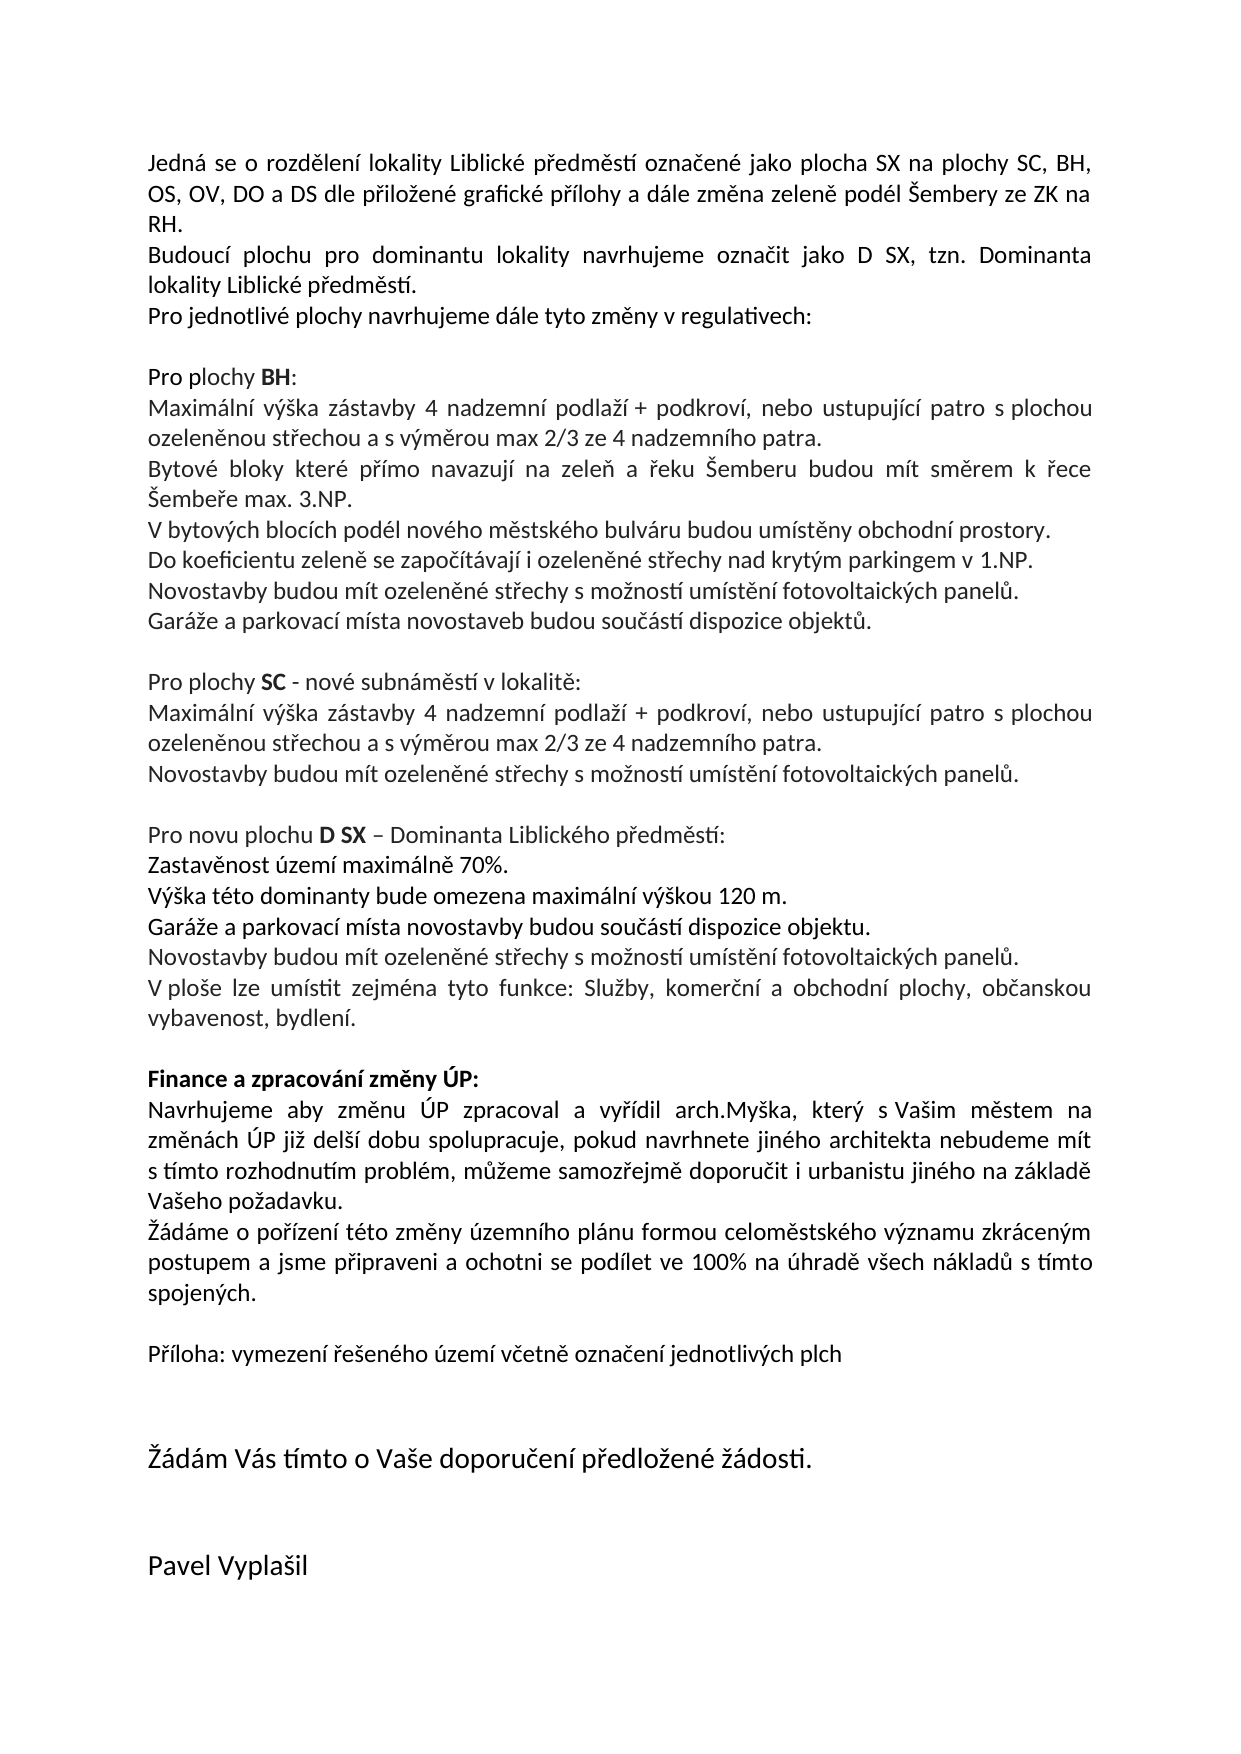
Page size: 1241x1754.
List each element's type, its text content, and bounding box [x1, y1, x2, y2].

text Žádáme o pořízení této změny územního plánu formou celoměstského významu zkráceným postupem a jsme připraveni a ochotni se podílet ve 100% na úhradě všech nákladů s tímto spojených. [148, 1216, 1093, 1307]
text Novostavby budou mít ozeleněné střechy s možností umístění fotovoltaických panelů. [148, 575, 1093, 605]
text Zastavěnost území maximálně 70%. [148, 849, 1093, 880]
text Maximální výška zástavby 4 nadzemní podlaží + podkroví, nebo ustupující patro s plochou ozeleněnou střechou a s výměrou max 2/3 ze 4 nadzemního patra. [148, 697, 1093, 758]
text Bytové bloky které přímo navazují na zeleň a řeku Šemberu budou mít směrem k řece Šembeře max. 3.NP. [148, 453, 1093, 514]
text Žádám Vás tímto o Vaše doporučení předložené žádosti. [148, 1440, 1093, 1475]
text Garáže a parkovací místa novostavby budou součástí dispozice objektu. [148, 911, 1093, 941]
text Jedná se o rozdělení lokality Liblické předměstí označené jako plocha SX na plochy SC, BH, OS, OV, DO a DS dle přiložené grafické přílohy a dále změna zeleně podél Šembery ze ZK na RH. [148, 148, 1093, 239]
text V bytových blocích podél nového městského bulváru budou umístěny obchodní prostory. [148, 514, 1093, 544]
text Pro plochy BH: [148, 361, 1093, 392]
text Do koeficientu zeleně se započítávají i ozeleněné střechy nad krytým parkingem v 1.NP. [148, 544, 1093, 575]
text Příloha: vymezení řešeného území včetně označení jednotlivých plch [148, 1338, 1093, 1368]
text Navrhujeme aby změnu ÚP zpracoval a vyřídil arch.Myška, který s Vašim městem na změnách ÚP již delší dobu spolupracuje, pokud navrhnete jiného architekta nebudeme mít s tímto rozhodnutím problém, můžeme samozřejmě doporučit i urbanistu jiného na základě Vašeho požadavku. [148, 1094, 1093, 1216]
text Garáže a parkovací místa novostaveb budou součástí dispozice objektů. [148, 605, 1093, 636]
text V ploše lze umístit zejména tyto funkce: Služby, komerční a obchodní plochy, občanskou vybavenost, bydlení. [148, 972, 1093, 1033]
text Novostavby budou mít ozeleněné střechy s možností umístění fotovoltaických panelů. [148, 758, 1093, 788]
text Výška této dominanty bude omezena maximální výškou 120 m. [148, 880, 1093, 911]
text Pro plochy SC - nové subnáměstí v lokalitě: [148, 666, 1093, 697]
text Pro novu plochu D SX – Dominanta Liblického předměstí: [148, 819, 1093, 849]
text Finance a zpracování změny ÚP: [148, 1063, 1093, 1094]
text Maximální výška zástavby 4 nadzemní podlaží + podkroví, nebo ustupující patro s plochou ozeleněnou střechou a s výměrou max 2/3 ze 4 nadzemního patra. [148, 392, 1093, 453]
text Pavel Vyplašil [148, 1547, 1093, 1582]
text Budoucí plochu pro dominantu lokality navrhujeme označit jako D SX, tzn. Dominanta lokality Liblické předměstí. [148, 239, 1093, 300]
text Novostavby budou mít ozeleněné střechy s možností umístění fotovoltaických panelů. [148, 941, 1093, 972]
text Pro jednotlivé plochy navrhujeme dále tyto změny v regulativech: [148, 300, 1093, 331]
